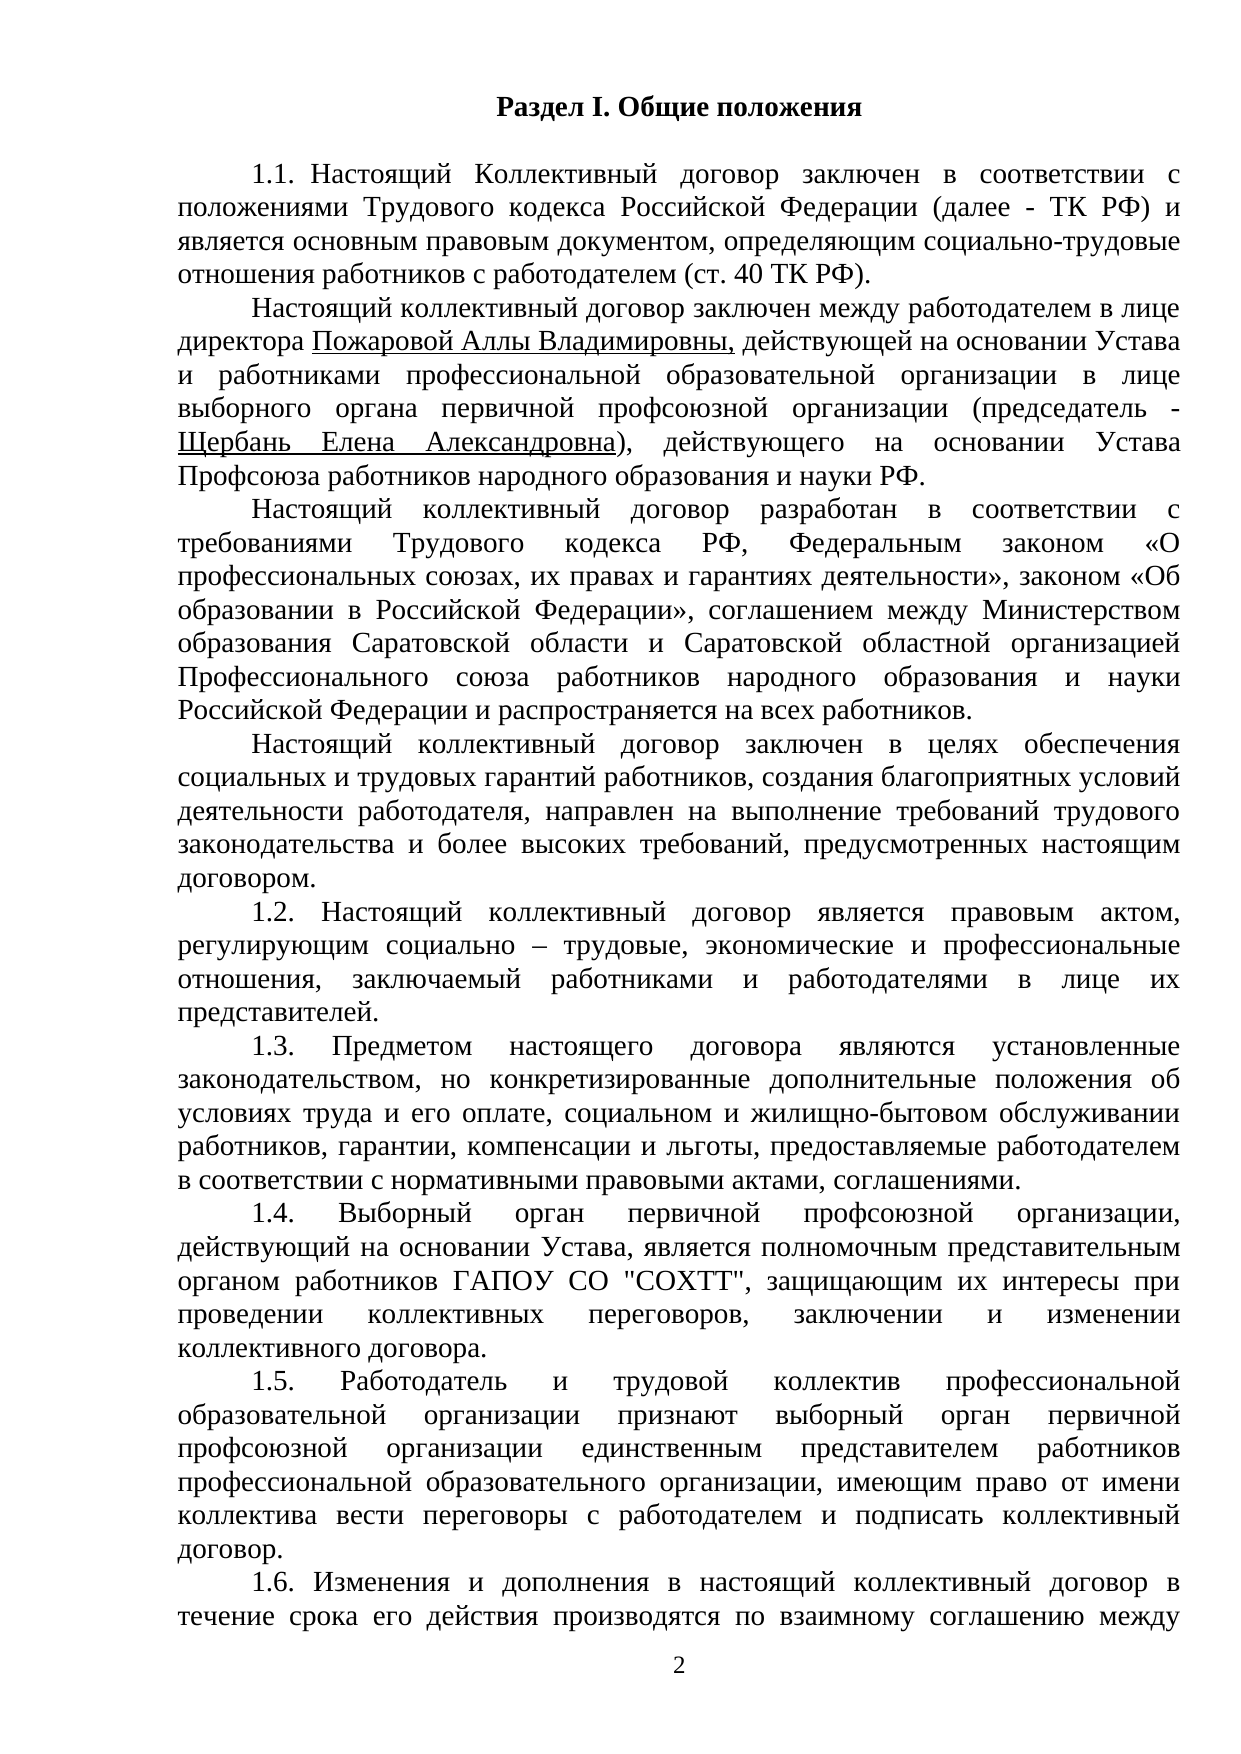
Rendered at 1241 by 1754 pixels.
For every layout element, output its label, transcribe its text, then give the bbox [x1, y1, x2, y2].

text 1.5. Работодатель и трудовой коллектив профессиональной образовательной организации признают выборный орган первичной профсоюзной организации единственным представителем работников профессиональной образовательного организации, имеющим право от имени коллектива вести переговоры с работодателем и подписать коллективный договор. [177, 1363, 1181, 1564]
text Настоящий коллективный договор разработан в соответствии с требованиями Трудового кодекса РФ, Федеральным законом «О профессиональных союзах, их правах и гарантиях деятельности», законом «Об образовании в Российской Федерации», соглашением между Министерством образования Саратовской области и Саратовской областной организацией Профессионального союза работников народного образования и науки Российской Федерации и распространяется на всех работников. [177, 491, 1181, 726]
text 1.4. Выборный орган первичной профсоюзной организации, действующий на основании Устава, является полномочным представительным органом работников ГАПОУ СО "СОХТТ", защищающим их интересы при проведении коллективных переговоров, заключении и изменении коллективного договора. [177, 1196, 1181, 1363]
list Настоящий Коллективный договор заключен в соответствии с положениями Трудового кодекса Российской Федерации (далее - ТК РФ) и является основным правовым документом, определяющим социально-трудовые отношения работников с работодателем (ст. 40 ТК РФ). [177, 156, 1181, 290]
text 1.3. Предметом настоящего договора являются установленные законодательством, но конкретизированные дополнительные положения об условиях труда и его оплате, социальном и жилищно-бытовом обслуживании работников, гарантии, компенсации и льготы, предоставляемые работодателем в соответствии с нормативными правовыми актами, соглашениями. [177, 1028, 1181, 1196]
text Настоящий коллективный договор заключен между работодателем в лице директора Пожаровой Аллы Владимировны, действующей на основании Устава и работниками профессиональной образовательной организации в лице выборного органа первичной профсоюзной организации (председатель - Щербань Елена Александровна), действующего на основании Устава Профсоюза работников народного образования и науки РФ. [177, 290, 1181, 491]
text Раздел I. Общие положения [177, 89, 1181, 122]
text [177, 1564, 1181, 1632]
text Настоящий коллективный договор заключен в целях обеспечения социальных и трудовых гарантий работников, создания благоприятных условий деятельности работодателя, направлен на выполнение требований трудового законодательства и более высоких требований, предусмотренных настоящим договором. [177, 726, 1181, 894]
text 1.2. Настоящий коллективный договор является правовым актом, регулирующим социально – трудовые, экономические и профессиональные отношения, заключаемый работниками и работодателями в лице их представителей. [177, 894, 1181, 1028]
